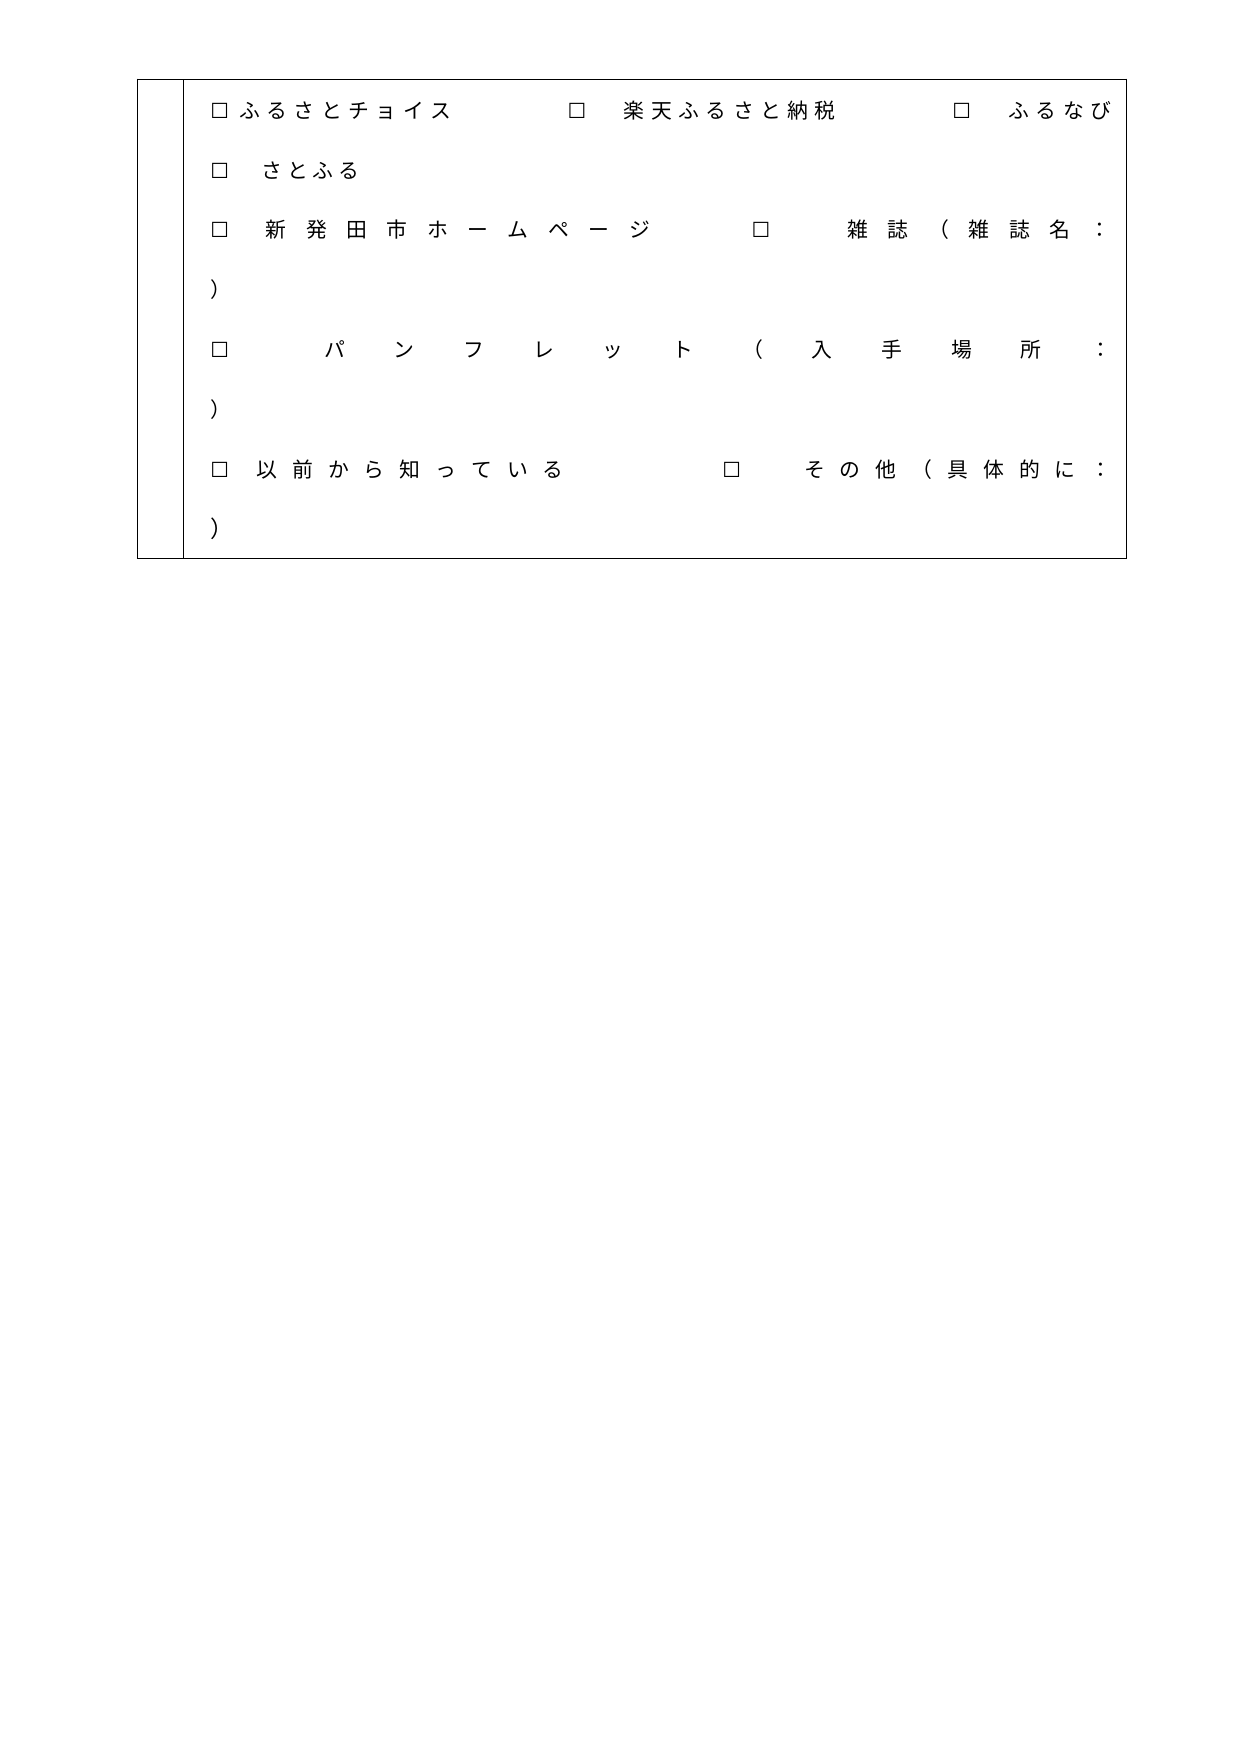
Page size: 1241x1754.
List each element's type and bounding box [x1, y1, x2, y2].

table_cell [184, 80, 1126, 558]
